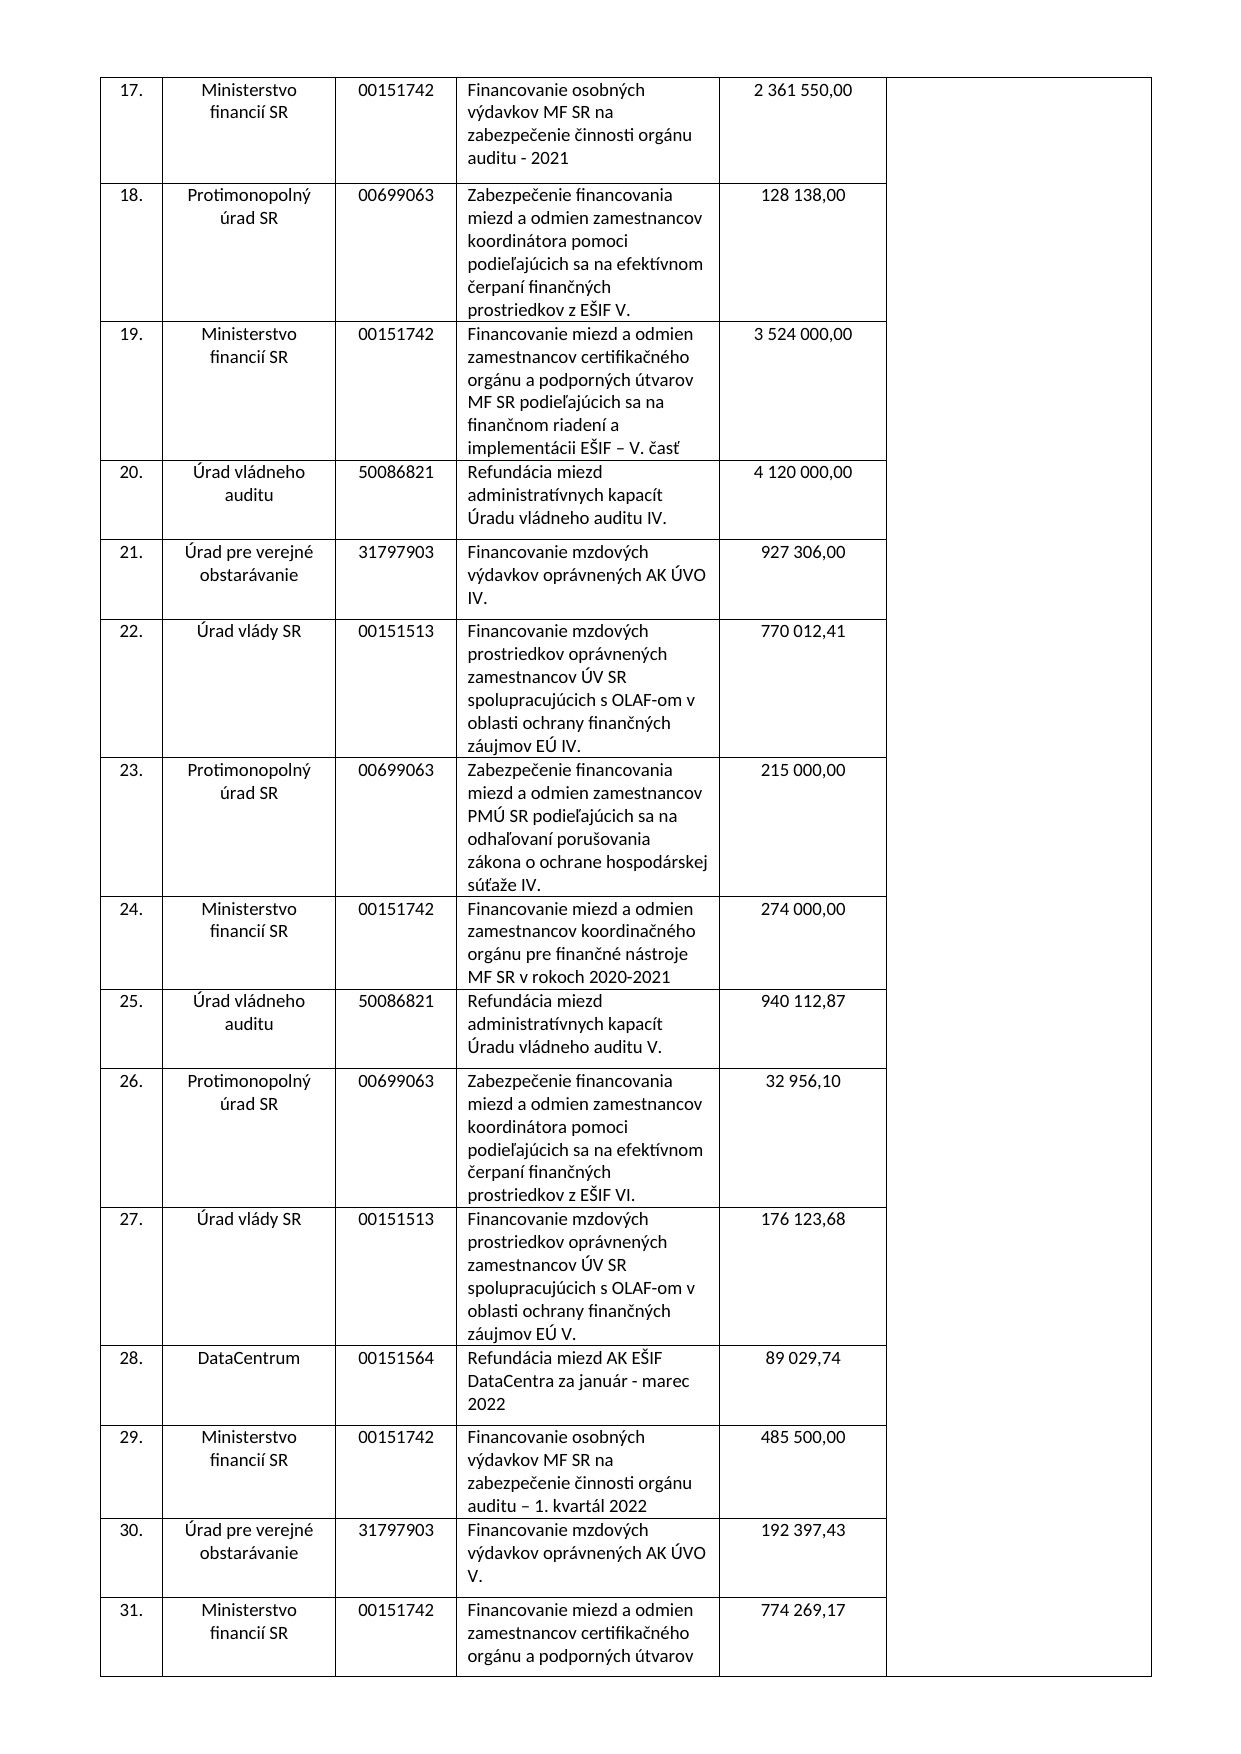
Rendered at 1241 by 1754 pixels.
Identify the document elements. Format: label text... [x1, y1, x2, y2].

table_cell Ministerstvo financií SR [163, 322, 335, 459]
table_cell 4 120 000,00 [720, 461, 886, 539]
table_cell 30. [101, 1519, 162, 1597]
table_cell 2 361 550,00 [720, 78, 886, 182]
table_cell 176 123,68 [720, 1208, 886, 1345]
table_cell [163, 1598, 335, 1676]
table_cell Financovanie mzdových prostriedkov oprávnených zamestnancov ÚV SR spolupracujúcich s OLAF-om v oblasti ochrany finančných záujmov EÚ IV. [457, 620, 719, 757]
table_cell Financovanie miezd a odmien zamestnancov koordinačného orgánu pre finančné nástroje MF SR v rokoch 2020-2021 [457, 897, 719, 988]
table_cell Protimonopolný úrad SR [163, 184, 335, 321]
table_cell Úrad vlády SR [163, 620, 335, 757]
table_cell 25. [101, 990, 162, 1068]
table_cell 00151742 [336, 1598, 456, 1676]
table_cell Refundácia miezd AK EŠIF DataCentra za január - marec 2022 [457, 1346, 719, 1425]
table_cell 00151742 [336, 1426, 456, 1517]
table_cell Úrad pre verejné obstarávanie [163, 540, 335, 619]
table_cell 29. [101, 1426, 162, 1517]
table_cell 22. [101, 620, 162, 757]
table_cell 774 269,17 [720, 1598, 886, 1676]
table_cell 27. [101, 1208, 162, 1345]
table_cell Ministerstvo financií SR [163, 78, 335, 182]
table_cell Zabezpečenie financovania miezd a odmien zamestnancov koordinátora pomoci podieľajúcich sa na efektívnom čerpaní finančných prostriedkov z EŠIF VI. [457, 1069, 719, 1207]
table_cell Úrad vládneho auditu [163, 990, 335, 1068]
table_cell 940 112,87 [720, 990, 886, 1068]
table_cell Financovanie mzdových výdavkov oprávnených AK ÚVO V. [457, 1519, 719, 1597]
table_cell 00699063 [336, 184, 456, 321]
table_cell 26. [101, 1069, 162, 1207]
table_cell 00151513 [336, 620, 456, 757]
table_cell 19. [101, 322, 162, 459]
table_cell Financovanie miezd a odmien zamestnancov certifikačného orgánu a podporných útvarov MF SR podieľajúcich sa na finančnom riadení a implementácii EŠIF – V. časť [457, 322, 719, 459]
table_cell 770 012,41 [720, 620, 886, 757]
table_cell Ministerstvo financií SR [163, 897, 335, 988]
table_cell Úrad pre verejné obstarávanie [163, 1519, 335, 1597]
table_cell 31797903 [336, 540, 456, 619]
table_cell 00699063 [336, 758, 456, 896]
table_cell Financovanie osobných výdavkov MF SR na zabezpečenie činnosti orgánu auditu - 2021 [457, 78, 719, 182]
table_cell 3 524 000,00 [720, 322, 886, 459]
table_cell 50086821 [336, 990, 456, 1068]
table_cell 274 000,00 [720, 897, 886, 988]
table_cell 00699063 [336, 1069, 456, 1207]
table_cell 21. [101, 540, 162, 619]
table_cell DataCentrum [163, 1346, 335, 1425]
table_cell Financovanie osobných výdavkov MF SR na zabezpečenie činnosti orgánu auditu – 1. kvartál 2022 [457, 1426, 719, 1517]
table_cell 215 000,00 [720, 758, 886, 896]
table_cell Zabezpečenie financovania miezd a odmien zamestnancov koordinátora pomoci podieľajúcich sa na efektívnom čerpaní finančných prostriedkov z EŠIF V. [457, 184, 719, 321]
table_cell 89 029,74 [720, 1346, 886, 1425]
table_cell 00151742 [336, 322, 456, 459]
table_cell 128 138,00 [720, 184, 886, 321]
table_cell Zabezpečenie financovania miezd a odmien zamestnancov PMÚ SR podieľajúcich sa na odhaľovaní porušovania zákona o ochrane hospodárskej súťaže IV. [457, 758, 719, 896]
table_cell 28. [101, 1346, 162, 1425]
table_cell 00151742 [336, 78, 456, 182]
table_cell 23. [101, 758, 162, 896]
table_cell 17. [101, 78, 162, 182]
table_cell Financovanie mzdových prostriedkov oprávnených zamestnancov ÚV SR spolupracujúcich s OLAF-om v oblasti ochrany finančných záujmov EÚ V. [457, 1208, 719, 1345]
table_cell 00151564 [336, 1346, 456, 1425]
table_cell Úrad vládneho auditu [163, 461, 335, 539]
table_cell 20. [101, 461, 162, 539]
table_cell 927 306,00 [720, 540, 886, 619]
table_cell Úrad vlády SR [163, 1208, 335, 1345]
table_cell 00151742 [336, 897, 456, 988]
table_cell 485 500,00 [720, 1426, 886, 1517]
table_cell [457, 1598, 719, 1676]
table_cell 192 397,43 [720, 1519, 886, 1597]
table_cell 31. [101, 1598, 162, 1676]
table_cell 32 956,10 [720, 1069, 886, 1207]
table_cell Refundácia miezd administratívnych kapacít Úradu vládneho auditu V. [457, 990, 719, 1068]
table_cell 31797903 [336, 1519, 456, 1597]
table_cell 18. [101, 184, 162, 321]
table_cell Financovanie mzdových výdavkov oprávnených AK ÚVO IV. [457, 540, 719, 619]
table_cell 24. [101, 897, 162, 988]
table_cell 00151513 [336, 1208, 456, 1345]
table_cell Ministerstvo financií SR [163, 1426, 335, 1517]
table_cell Protimonopolný úrad SR [163, 758, 335, 896]
table_cell Protimonopolný úrad SR [163, 1069, 335, 1207]
table_cell 50086821 [336, 461, 456, 539]
table_cell Refundácia miezd administratívnych kapacít Úradu vládneho auditu IV. [457, 461, 719, 539]
